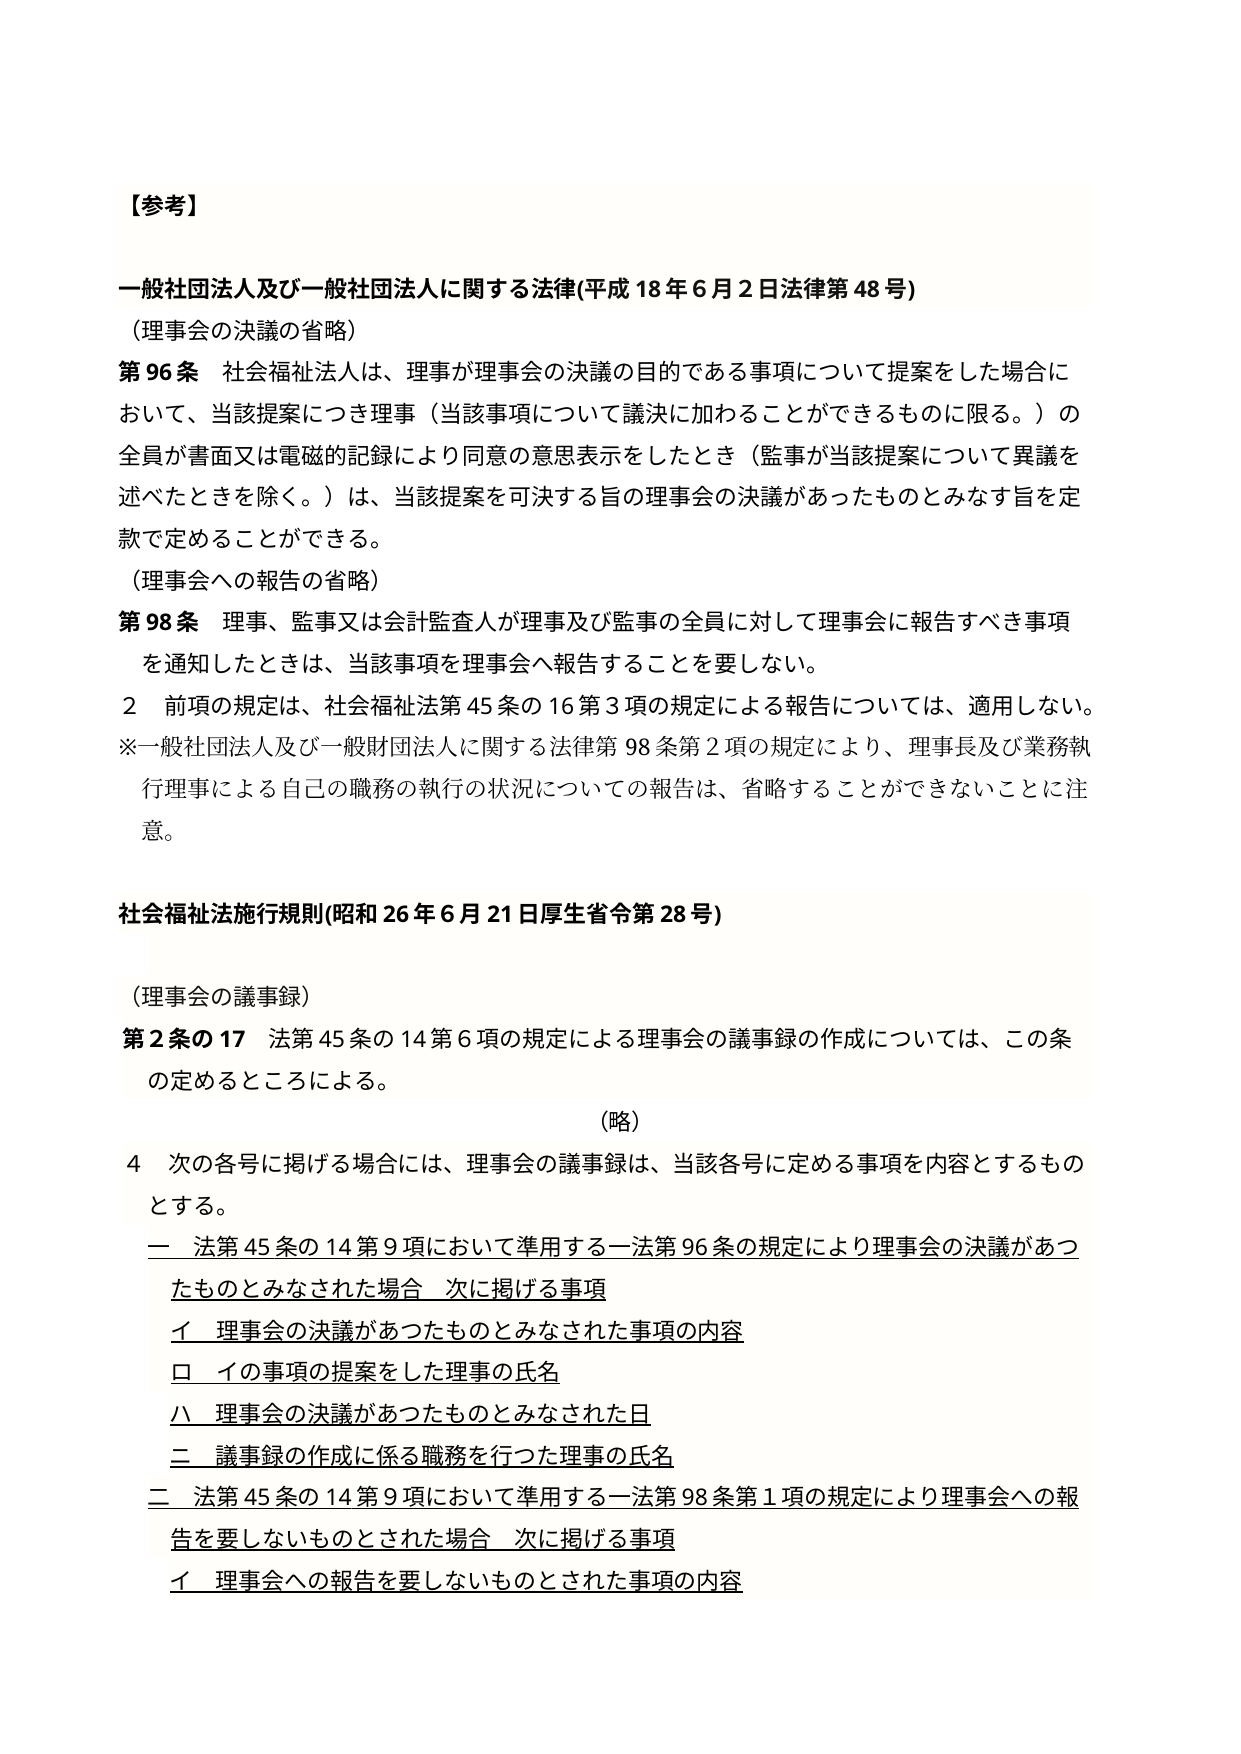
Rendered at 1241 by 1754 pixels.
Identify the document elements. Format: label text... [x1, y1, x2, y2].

text 一 法第45条の14第９項において準用する一法第96条の規定により理事会の決議があつたものとみなされた場合 次に掲げる事項 [148, 1225, 1092, 1308]
text （理事会の議事録） [118, 975, 1092, 1017]
text 第96条 社会福祉法人は、理事が理事会の決議の目的である事項について提案をした場合において、当該提案につき理事（当該事項について議決に加わることができるものに限る。）の全員が書面又は電磁的記録により同意の意思表示をしたとき（監事が当該提案について異議を述べたときを除く。）は、当該提案を可決する旨の理事会の決議があったものとみなす旨を定款で定めることができる。 [118, 350, 1092, 558]
text 第98条 理事、監事又は会計監査人が理事及び監事の全員に対して理事会に報告すべき事項を通知したときは、当該事項を理事会へ報告することを要しない。 [118, 600, 1092, 683]
text ハ 理事会の決議があつたものとみなされた日 [169, 1392, 1092, 1433]
text イ 理事会の決議があつたものとみなされた事項の内容 [148, 1308, 1092, 1350]
text ロ イの事項の提案をした理事の氏名 [148, 1350, 1092, 1392]
text 【参考】 [118, 183, 1092, 225]
text （理事会への報告の省略） [118, 558, 1092, 600]
text （理事会の決議の省略） [118, 308, 1092, 350]
text ４ 次の各号に掲げる場合には、理事会の議事録は、当該各号に定める事項を内容とするものとする。 [123, 1142, 1092, 1225]
text イ 理事会への報告を要しないものとされた事項の内容 [169, 1558, 1092, 1600]
text 一般社団法人及び一般社団法人に関する法律(平成18年６月２日法律第48号) [118, 267, 1092, 308]
text ２ 前項の規定は、社会福祉法第45条の16第３項の規定による報告については、適用しない。 [118, 683, 1092, 725]
text （略） [148, 1100, 1092, 1142]
text 二 法第45条の14第９項において準用する一法第98条第１項の規定により理事会への報告を要しないものとされた場合 次に掲げる事項 [148, 1475, 1092, 1558]
text 第２条の17 法第45条の14第６項の規定による理事会の議事録の作成については、この条の定めるところによる。 [123, 1017, 1092, 1100]
text ※一般社団法人及び一般財団法人に関する法律第98条第２項の規定により、理事長及び業務執行理事による自己の職務の執行の状況についての報告は、省略することができないことに注意。 [118, 725, 1092, 850]
text 社会福祉法施行規則(昭和26年６月21日厚生省令第28号) [118, 892, 1092, 933]
text ニ 議事録の作成に係る職務を行つた理事の氏名 [169, 1433, 1092, 1475]
